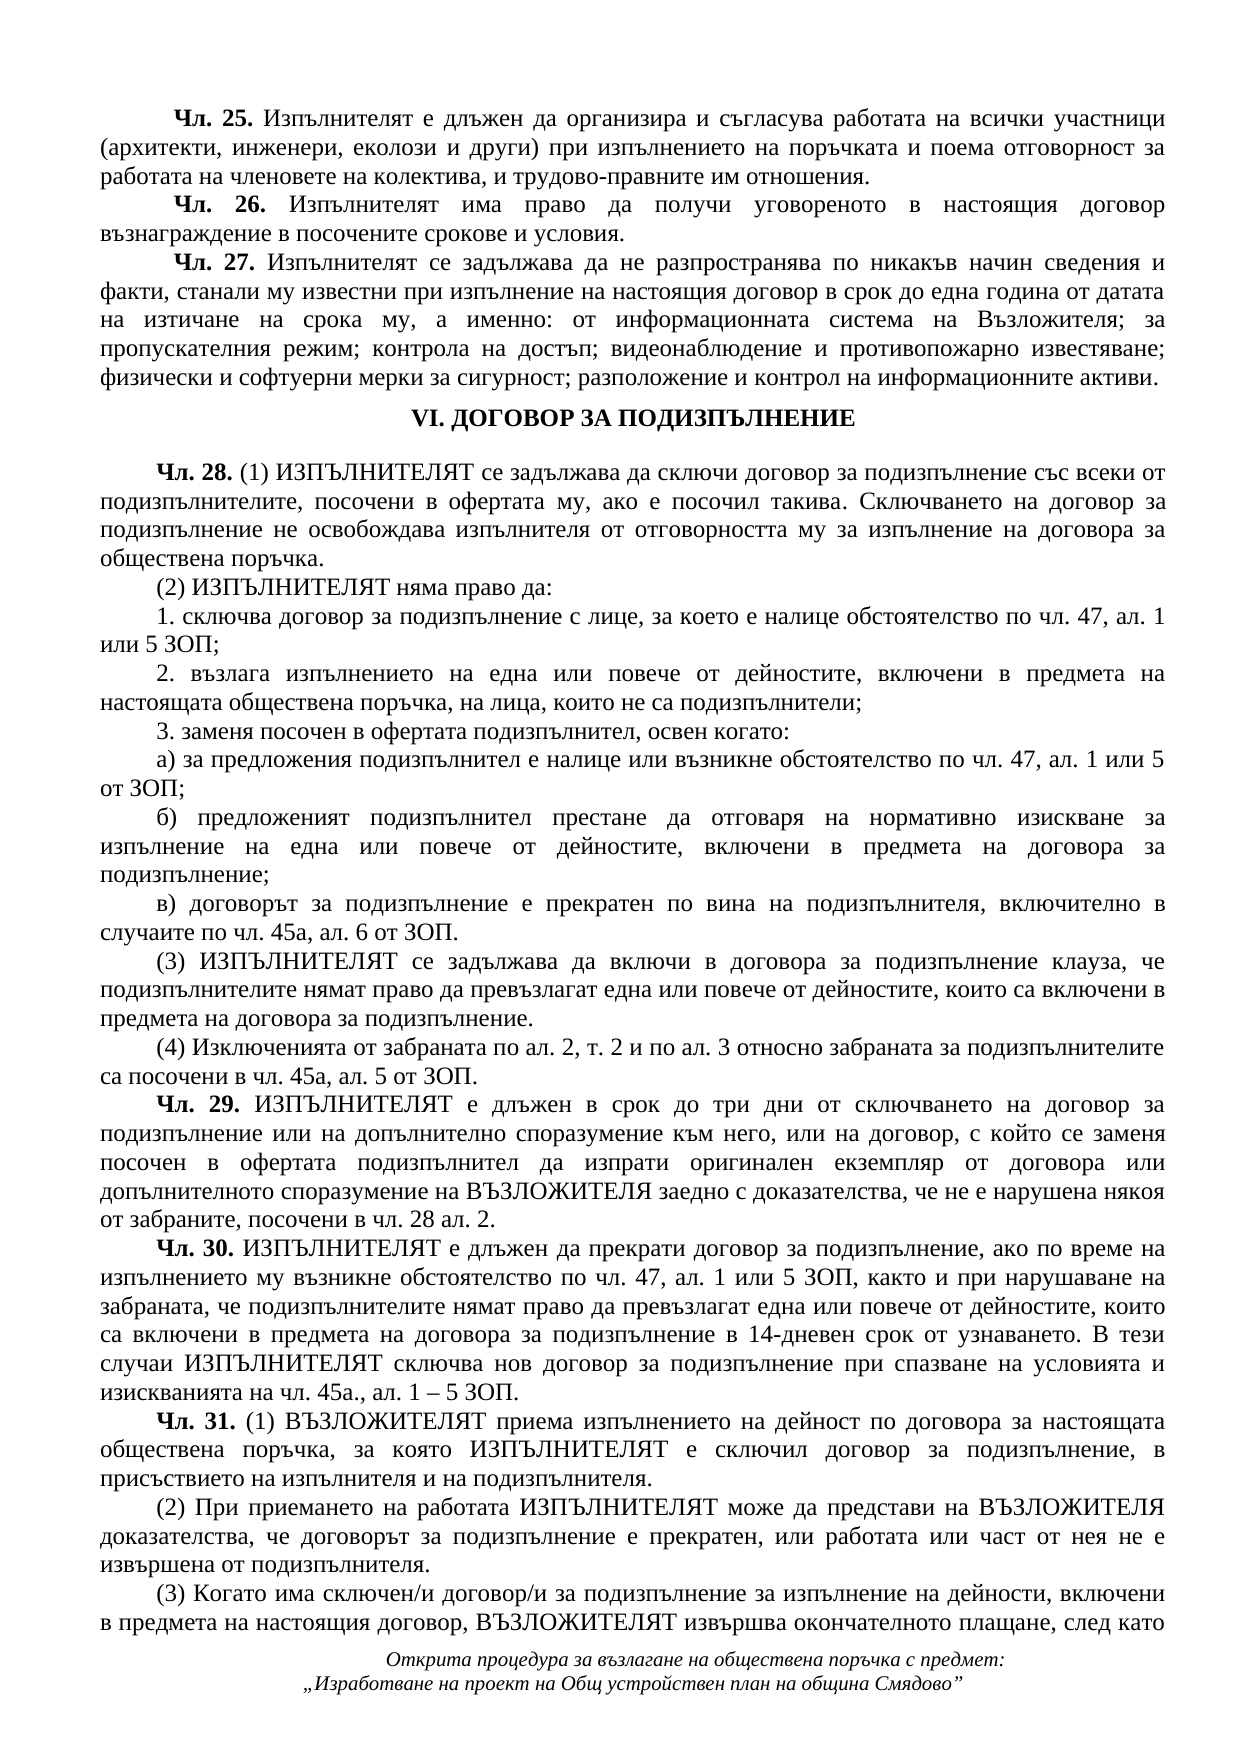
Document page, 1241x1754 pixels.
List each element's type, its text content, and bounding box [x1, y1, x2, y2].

text а) за предложения подизпълнител е налице или възникне обстоятелство по чл. 47, ал. 1 или 5 от ЗОП; [100, 744, 1167, 802]
text (4) Изключенията от забраната по ал. 2, т. 2 и по ал. 3 относно забраната за подизпълнителите са посочени в чл. 45а, ал. 5 от ЗОП. [100, 1032, 1167, 1089]
text (2) При приемането на работата ИЗПЪЛНИТЕЛЯТ може да представи на ВЪЗЛОЖИТЕЛЯ доказателства, че договорът за подизпълнение е прекратен, или работата или част от нея не е извършена от подизпълнителя. [100, 1492, 1167, 1578]
text VІ. ДОГОВОР ЗА ПОДИЗПЪЛНЕНИЕ [100, 403, 1167, 432]
text (2) ИЗПЪЛНИТЕЛЯТ няма право да: [100, 572, 1167, 601]
text 1. сключва договор за подизпълнение с лице, за което е налице обстоятелство по чл. 47, ал. 1 или 5 ЗОП; [100, 601, 1167, 658]
text 2. възлага изпълнението на една или повече от дейностите, включени в предмета на настоящата обществена поръчка, на лица, които не са подизпълнители; [100, 658, 1167, 716]
text Чл. 29. ИЗПЪЛНИТЕЛЯТ е длъжен в срок до три дни от сключването на договор за подизпълнение или на допълнително споразумение към него, или на договор, с който се заменя посочен в офертата подизпълнител да изпрати оригинален екземпляр от договора или допълнителното споразумение на ВЪЗЛОЖИТЕЛЯ заедно с доказателства, че не е нарушена някоя от забраните, посочени в чл. 28 ал. 2. [100, 1089, 1167, 1233]
text Чл. 30. ИЗПЪЛНИТЕЛЯТ е длъжен да прекрати договор за подизпълнение, ако по време на изпълнението му възникне обстоятелство по чл. 47, ал. 1 или 5 ЗОП, както и при нарушаване на забраната, че подизпълнителите нямат право да превъзлагат една или повече от дейностите, които са включени в предмета на договора за подизпълнение в 14-дневен срок от узнаването. В тези случаи ИЗПЪЛНИТЕЛЯТ сключва нов договор за подизпълнение при спазване на условията и изискванията на чл. 45а., ал. 1 – 5 ЗОП. [100, 1233, 1167, 1406]
text 3. заменя посочен в офертата подизпълнител, освен когато: [100, 716, 1167, 744]
text б) предложеният подизпълнител престане да отговаря на нормативно изискване за изпълнение на една или повече от дейностите, включени в предмета на договора за подизпълнение; [100, 802, 1167, 888]
text Чл. 31. (1) ВЪЗЛОЖИТЕЛЯТ приема изпълнението на дейност по договора за настоящата обществена поръчка, за която ИЗПЪЛНИТЕЛЯТ е сключил договор за подизпълнение, в присъствието на изпълнителя и на подизпълнителя. [100, 1406, 1167, 1492]
text Чл. 27. Изпълнителят се задължава да не разпространява по никакъв начин сведения и факти, станали му известни при изпълнение на настоящия договор в срок до една година от датата на изтичане на срока му, а именно: от информационната система на Възложителя; за пропускателния режим; контрола на достъп; видеонаблюдение и противопожарно известяване; физически и софтуерни мерки за сигурност; разположение и контрол на информационните активи. [100, 247, 1167, 391]
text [100, 1578, 1167, 1636]
text в) договорът за подизпълнение е прекратен по вина на подизпълнителя, включително в случаите по чл. 45а, ал. 6 от ЗОП. [100, 888, 1167, 946]
text Чл. 25. Изпълнителят е длъжен да организира и съгласува работата на всички участници (архитекти, инженери, еколози и други) при изпълнението на поръчката и поема отговорност за работата на членовете на колектива, и трудово-правните им отношения. [100, 103, 1167, 189]
text (3) ИЗПЪЛНИТЕЛЯТ се задължава да включи в договора за подизпълнение клауза, че подизпълнителите нямат право да превъзлагат една или повече от дейностите, които са включени в предмета на договора за подизпълнение. [100, 946, 1167, 1032]
text Чл. 28. (1) ИЗПЪЛНИТЕЛЯТ се задължава да сключи договор за подизпълнение със всеки от подизпълнителите, посочени в офертата му, ако е посочил такива. Сключването на договор за подизпълнение не освобождава изпълнителя от отговорността му за изпълнение на договора за обществена поръчка. [100, 457, 1167, 572]
text Чл. 26. Изпълнителят има право да получи уговореното в настоящия договор възнаграждение в посочените срокове и условия. [100, 189, 1167, 247]
